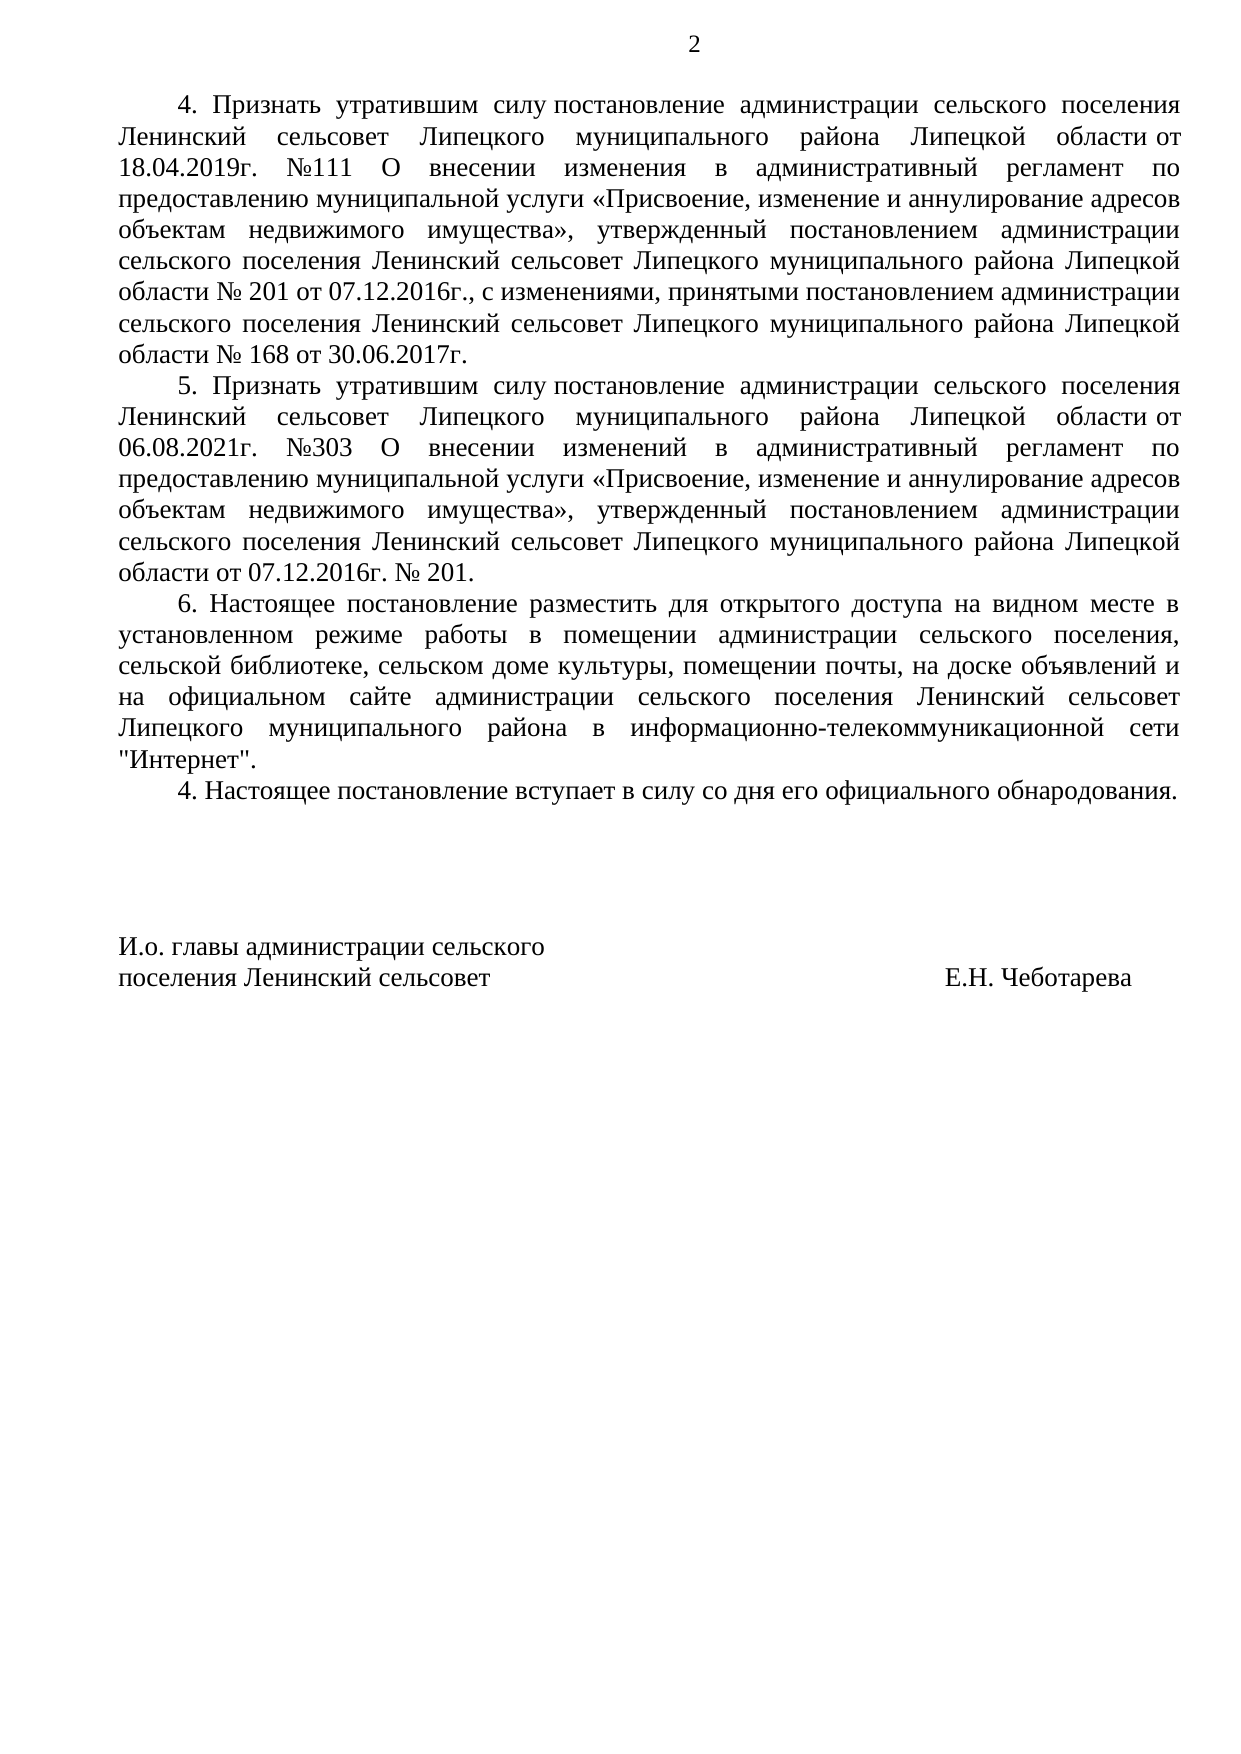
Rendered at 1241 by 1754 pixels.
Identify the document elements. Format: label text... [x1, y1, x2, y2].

text И.о. главы администрации сельского [118, 929, 1181, 961]
text 4. Признать утратившим силу постановление администрации сельского поселения Ленинский сельсовет Липецкого муниципального района Липецкой области от 18.04.2019г. №111 О внесении изменения в административный регламент по предоставлению муниципальной услуги «Присвоение, изменение и аннулирование адресов объектам недвижимого имущества», утвержденный постановлением администрации сельского поселения Ленинский сельсовет Липецкого муниципального района Липецкой области № 201 от 07.12.2016г., с изменениями, принятыми постановлением администрации сельского поселения Ленинский сельсовет Липецкого муниципального района Липецкой области № 168 от 30.06.2017г. [118, 89, 1181, 369]
text 6. Настоящее постановление разместить для открытого доступа на видном месте в установленном режиме работы в помещении администрации сельского поселения, сельской библиотеке, сельском доме культуры, помещении почты, на доске объявлений и на официальном сайте администрации сельского поселения Ленинский сельсовет Липецкого муниципального района в информационно-телекоммуникационной сети "Интернет". [118, 587, 1181, 774]
text поселения Ленинский сельсовет Е.Н. Чеботарева [118, 961, 1181, 992]
text 5. Признать утратившим силу постановление администрации сельского поселения Ленинский сельсовет Липецкого муниципального района Липецкой области от 06.08.2021г. №303 О внесении изменений в административный регламент по предоставлению муниципальной услуги «Присвоение, изменение и аннулирование адресов объектам недвижимого имущества», утвержденный постановлением администрации сельского поселения Ленинский сельсовет Липецкого муниципального района Липецкой области от 07.12.2016г. № 201. [118, 369, 1181, 587]
text 4. Настоящее постановление вступает в силу со дня его официального обнародования. [118, 774, 1181, 805]
